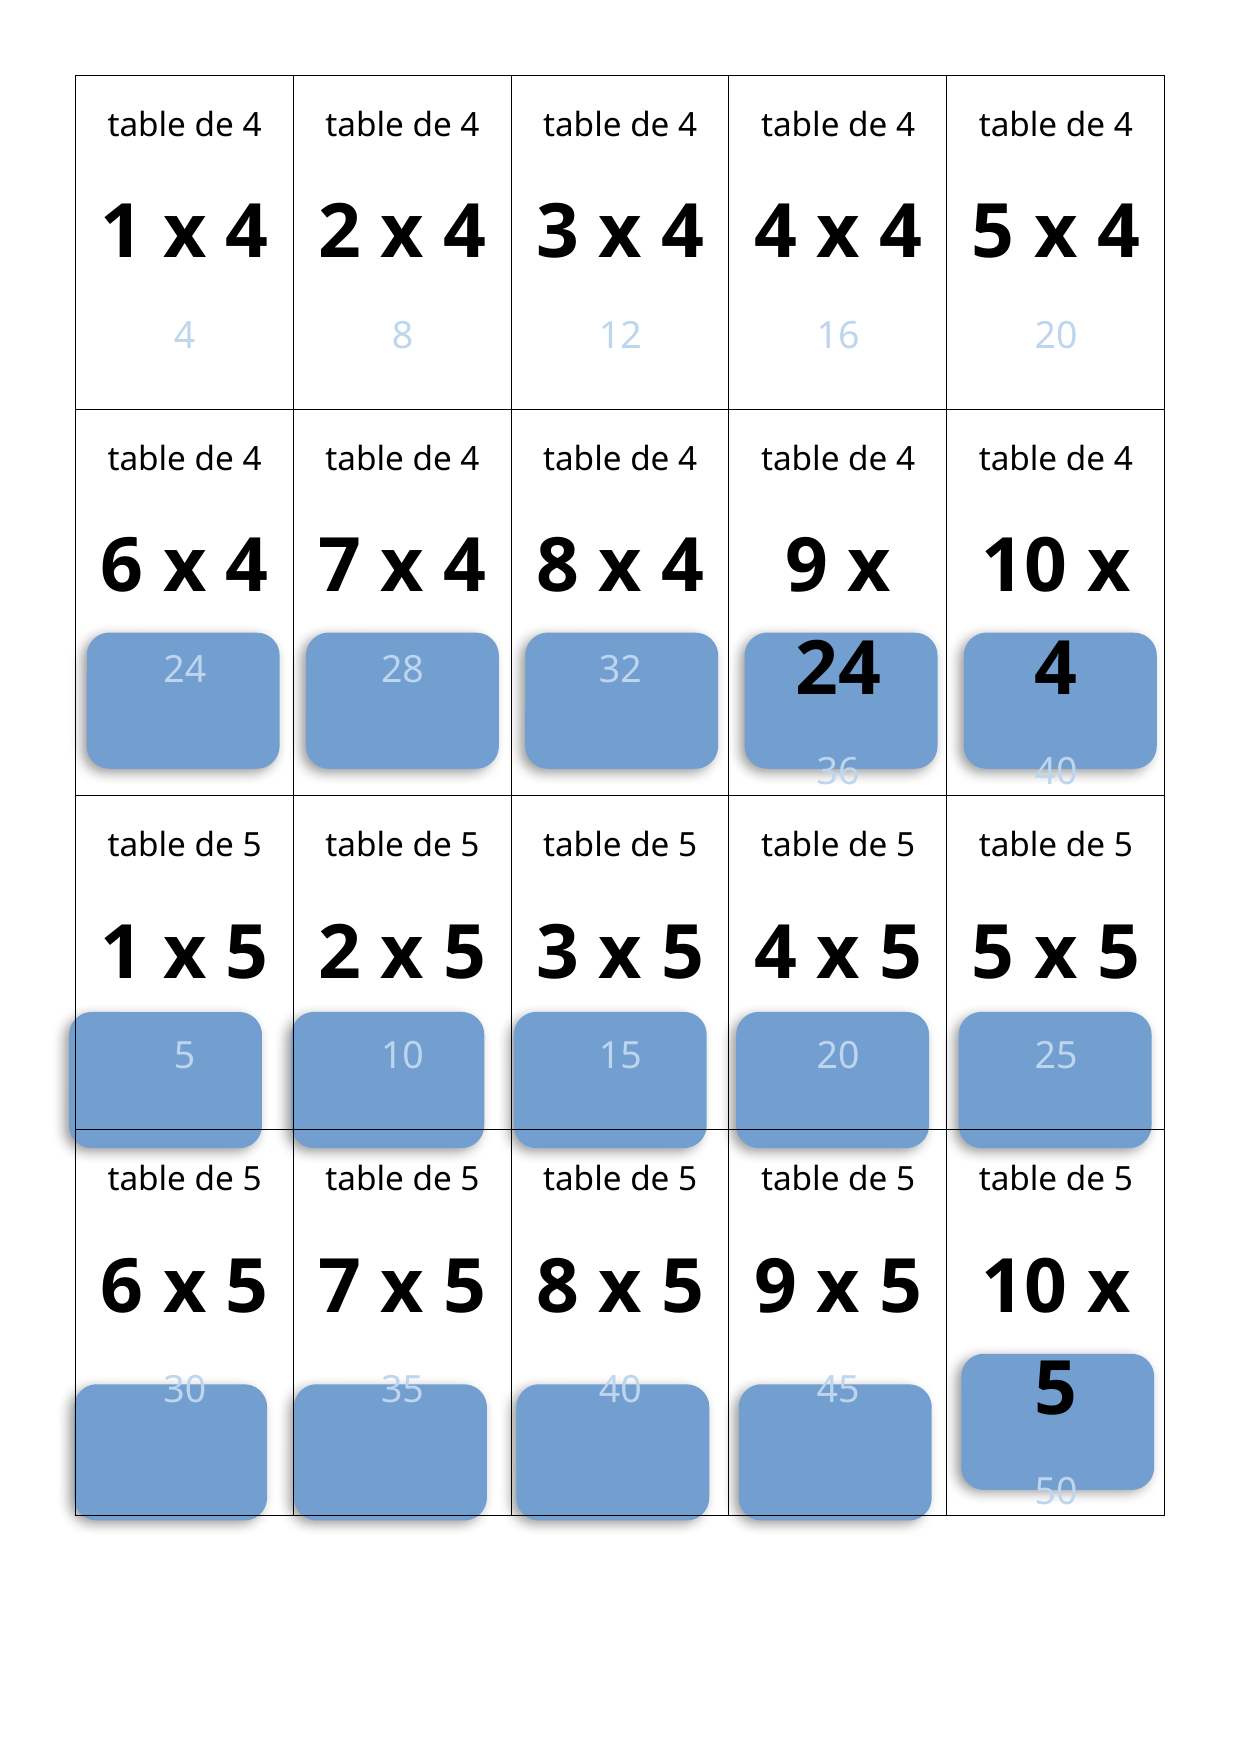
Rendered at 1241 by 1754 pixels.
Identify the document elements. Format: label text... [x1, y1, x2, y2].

table_cell table de 4 8 x 4 32 [512, 410, 728, 795]
table_cell table de 4 6 x 4 24 [76, 410, 293, 795]
table_header table de 4 4 x 4 16 [729, 76, 946, 409]
table_cell table de 5 9 x 5 45 [729, 1130, 946, 1515]
table_cell table de 5 6 x 5 30 [76, 1130, 293, 1515]
table_header table de 4 5 x 4 20 [947, 76, 1164, 409]
table_cell table de 5 2 x 5 10 [294, 796, 511, 1129]
table_cell table de 5 1 x 5 5 [76, 796, 293, 1129]
table_cell table de 4 10 x 4 40 [947, 410, 1164, 795]
table_cell table de 5 3 x 5 15 [512, 796, 728, 1129]
table_cell table de 5 4 x 5 20 [729, 796, 946, 1129]
table_header table de 4 2 x 4 8 [294, 76, 511, 409]
table_cell table de 5 7 x 5 35 [294, 1130, 511, 1515]
table_header table de 4 3 x 4 12 [512, 76, 728, 409]
table_cell table de 5 10 x 5 50 [947, 1130, 1164, 1515]
table_header table de 4 1 x 4 4 [76, 76, 293, 409]
table_cell table de 4 7 x 4 28 [294, 410, 511, 795]
table_cell table de 5 8 x 5 40 [512, 1130, 728, 1515]
table_cell table de 4 9 x 24 36 [729, 410, 946, 795]
table_cell table de 5 5 x 5 25 [947, 796, 1164, 1129]
